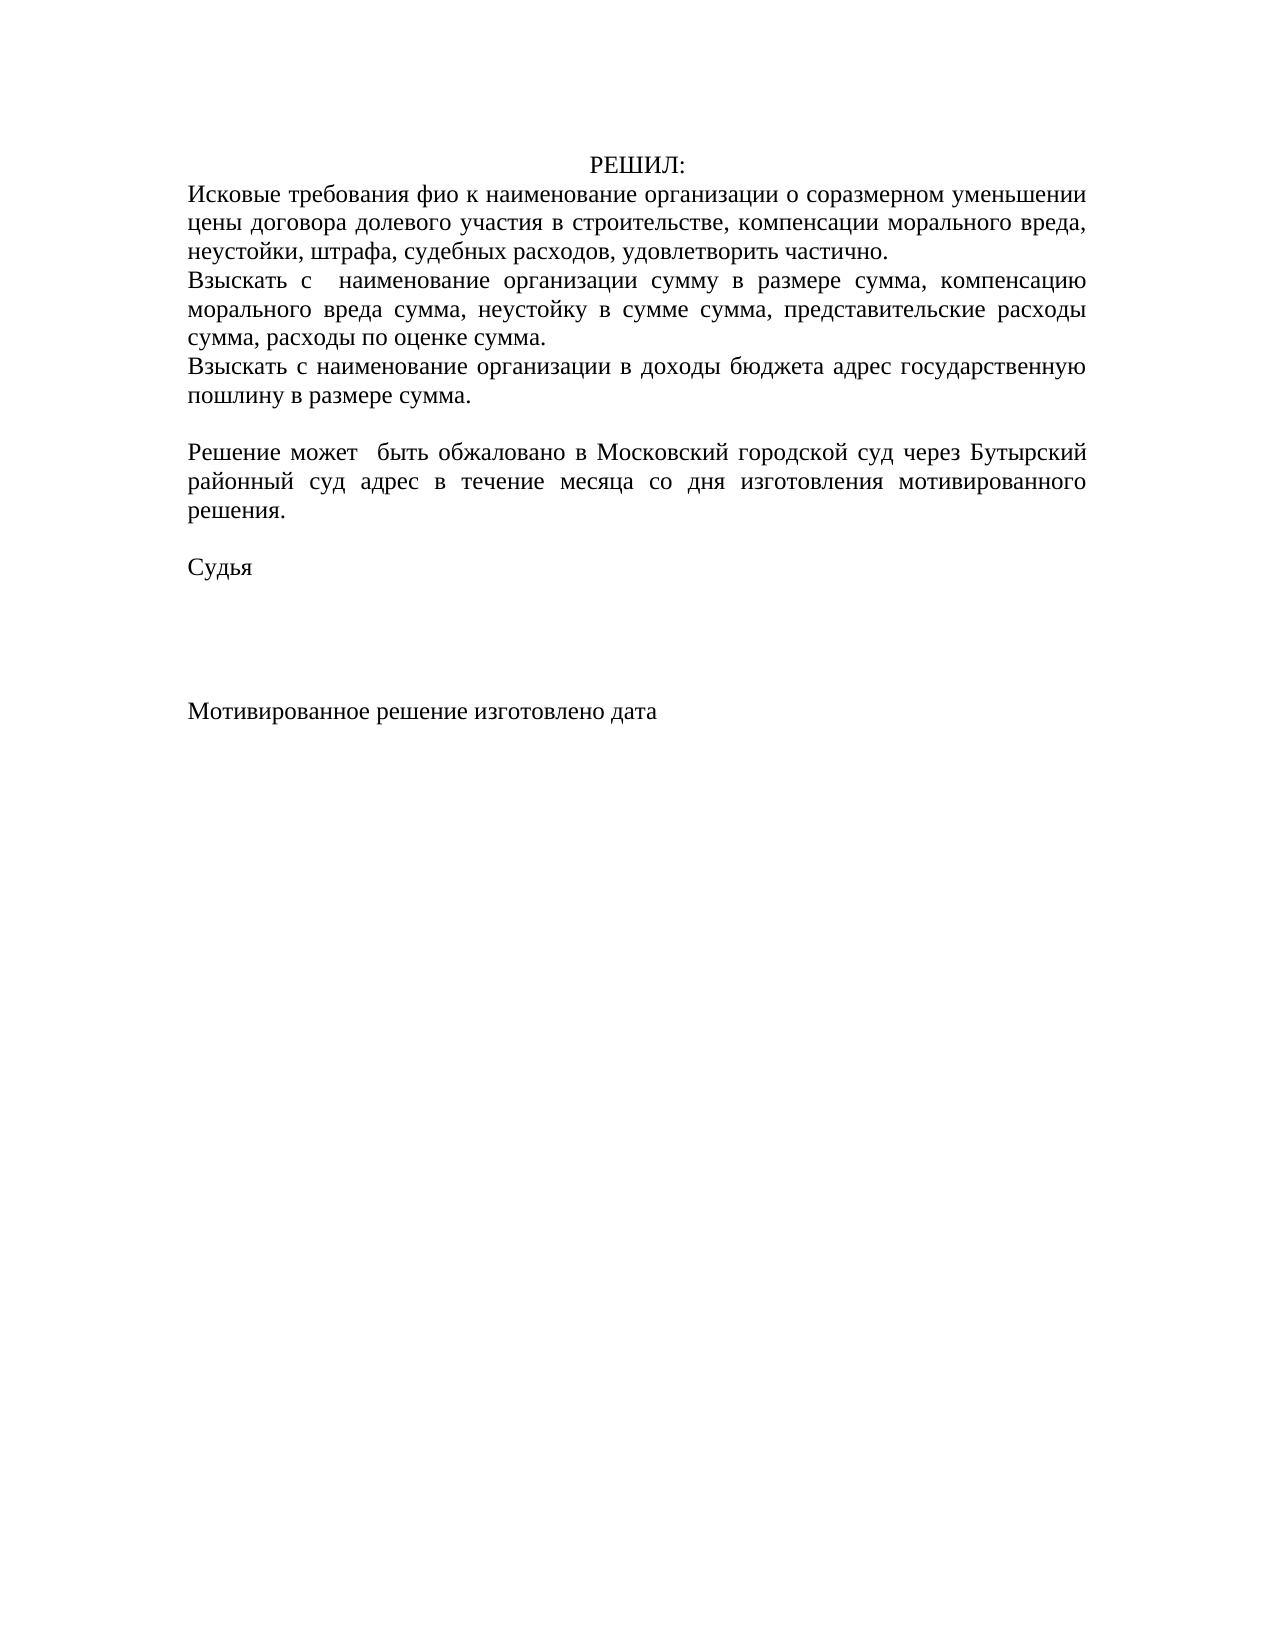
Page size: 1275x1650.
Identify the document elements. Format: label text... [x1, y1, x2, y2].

text Решение может быть обжаловано в Московский городской суд через Бутырский районный суд адрес в течение месяца со дня изготовления мотивированного решения. [187, 437, 1087, 524]
text Исковые требования фио к наименование организации о соразмерном уменьшении цены договора долевого участия в строительстве, компенсации морального вреда, неустойки, штрафа, судебных расходов, удовлетворить частично. [187, 179, 1087, 265]
text Взыскать с наименование организации в доходы бюджета адрес государственную пошлину в размере сумма. [187, 351, 1087, 409]
text Мотивированное решение изготовлено дата [187, 696, 1087, 725]
text Судья [187, 552, 1087, 581]
text Взыскать с наименование организации сумму в размере сумма, компенсацию морального вреда сумма, неустойку в сумме сумма, представительские расходы сумма, расходы по оценке сумма. [187, 265, 1087, 351]
text РЕШИЛ: [187, 150, 1087, 179]
